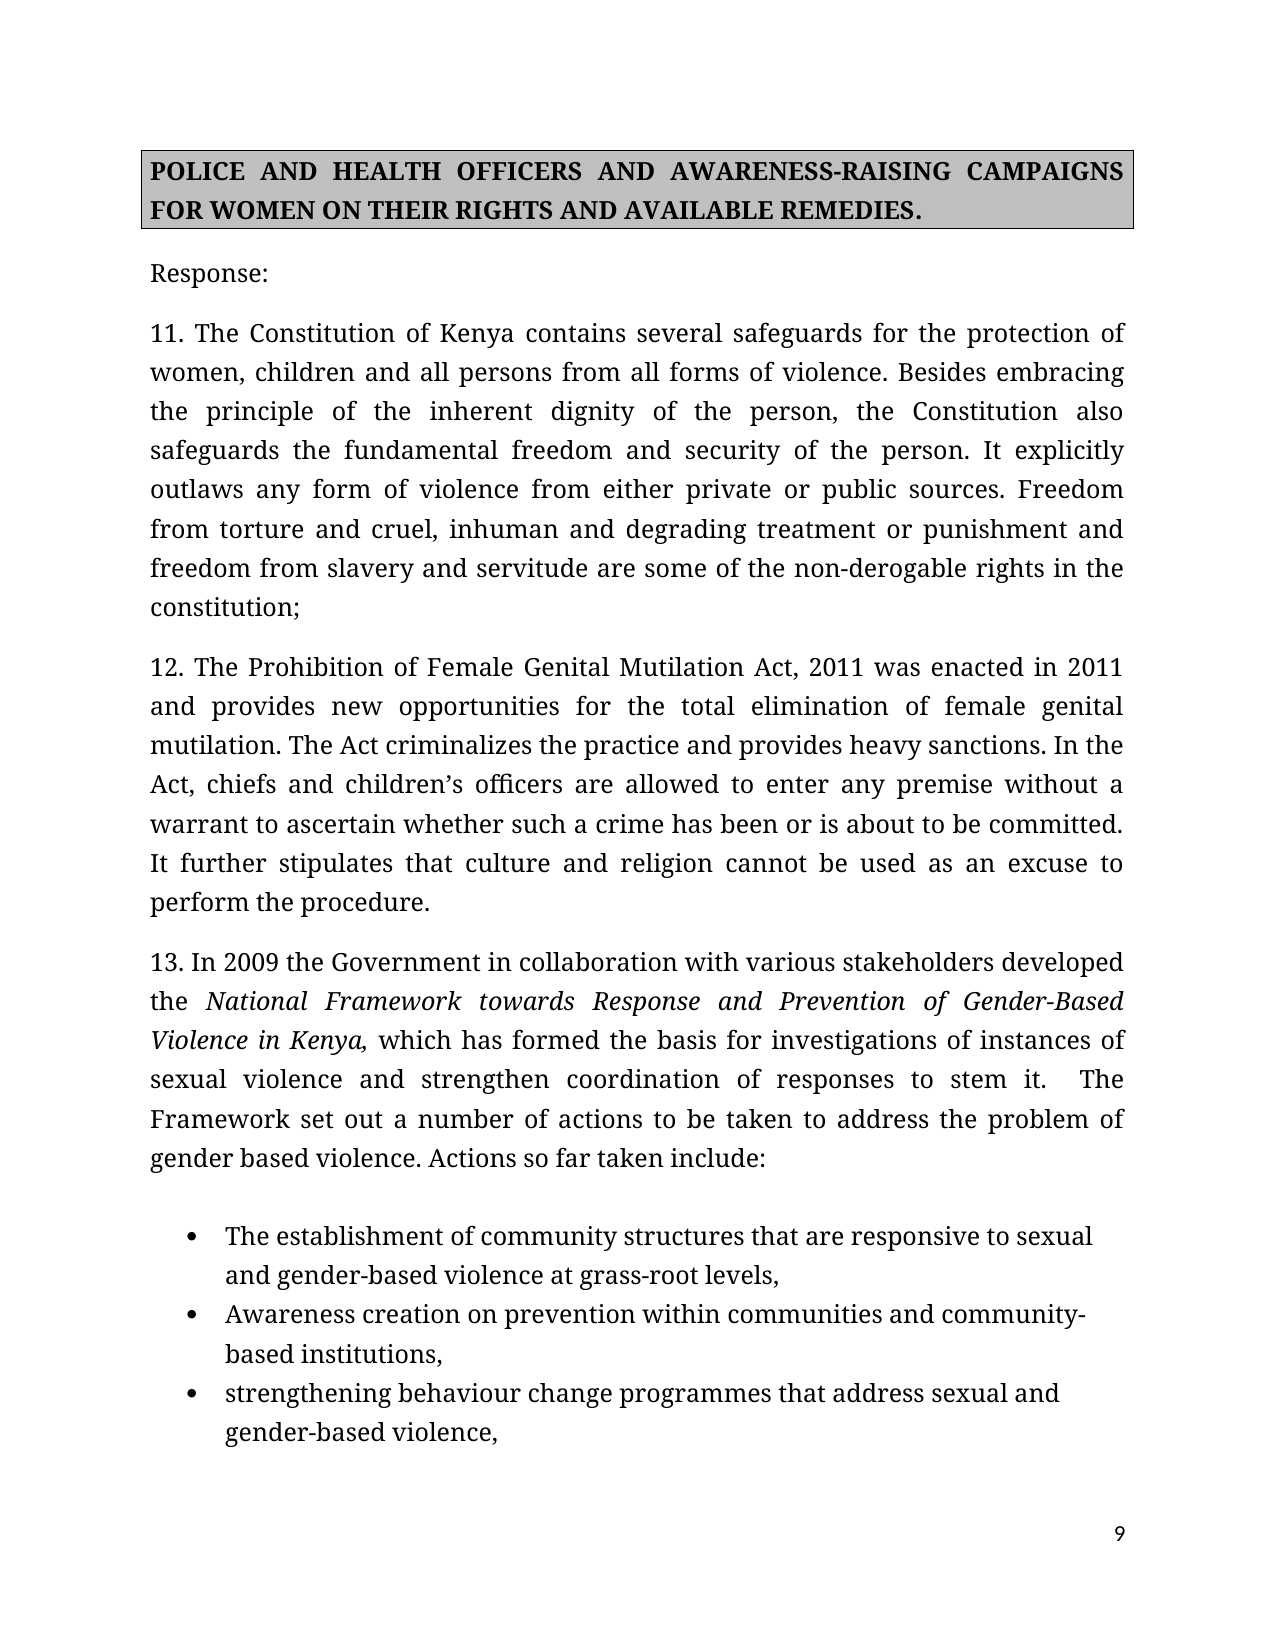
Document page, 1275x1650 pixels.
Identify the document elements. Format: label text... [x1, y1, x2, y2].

list strengthening behaviour change programmes that address sexual and gender-based violence, [187, 1375, 1125, 1449]
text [142, 151, 1133, 228]
text 12. The Prohibition of Female Genital Mutilation Act, 2011 was enacted in 2011 and provides new opportunities for the total elimination of female genital mutilation. The Act criminalizes the practice and provides heavy sanctions. In the Act, chiefs and children’s officers are allowed to enter any premise without a warrant to ascertain whether such a crime has been or is about to be committed. It further stipulates that culture and religion cannot be used as an excuse to perform the procedure. [150, 649, 1125, 919]
list Awareness creation on prevention within communities and community-based institutions, [187, 1297, 1125, 1370]
list The establishment of community structures that are responsive to sexual and gender-based violence at grass-root levels, [187, 1219, 1125, 1292]
text Response: [150, 255, 1125, 289]
text 11. The Constitution of Kenya contains several safeguards for the protection of women, children and all persons from all forms of violence. Besides embracing the principle of the inherent dignity of the person, the Constitution also safeguards the fundamental freedom and security of the person. It explicitly outlaws any form of violence from either private or public sources. Freedom from torture and cruel, inhuman and degrading treatment or punishment and freedom from slavery and servitude are some of the non-derogable rights in the constitution; [150, 315, 1125, 624]
text 13. In 2009 the Government in collaboration with various stakeholders developed the National Framework towards Response and Prevention of Gender-Based Violence in Kenya, which has formed the basis for investigations of instances of sexual violence and strengthen coordination of responses to stem it. The Framework set out a number of actions to be taken to address the problem of gender based violence. Actions so far taken include: [150, 944, 1125, 1174]
